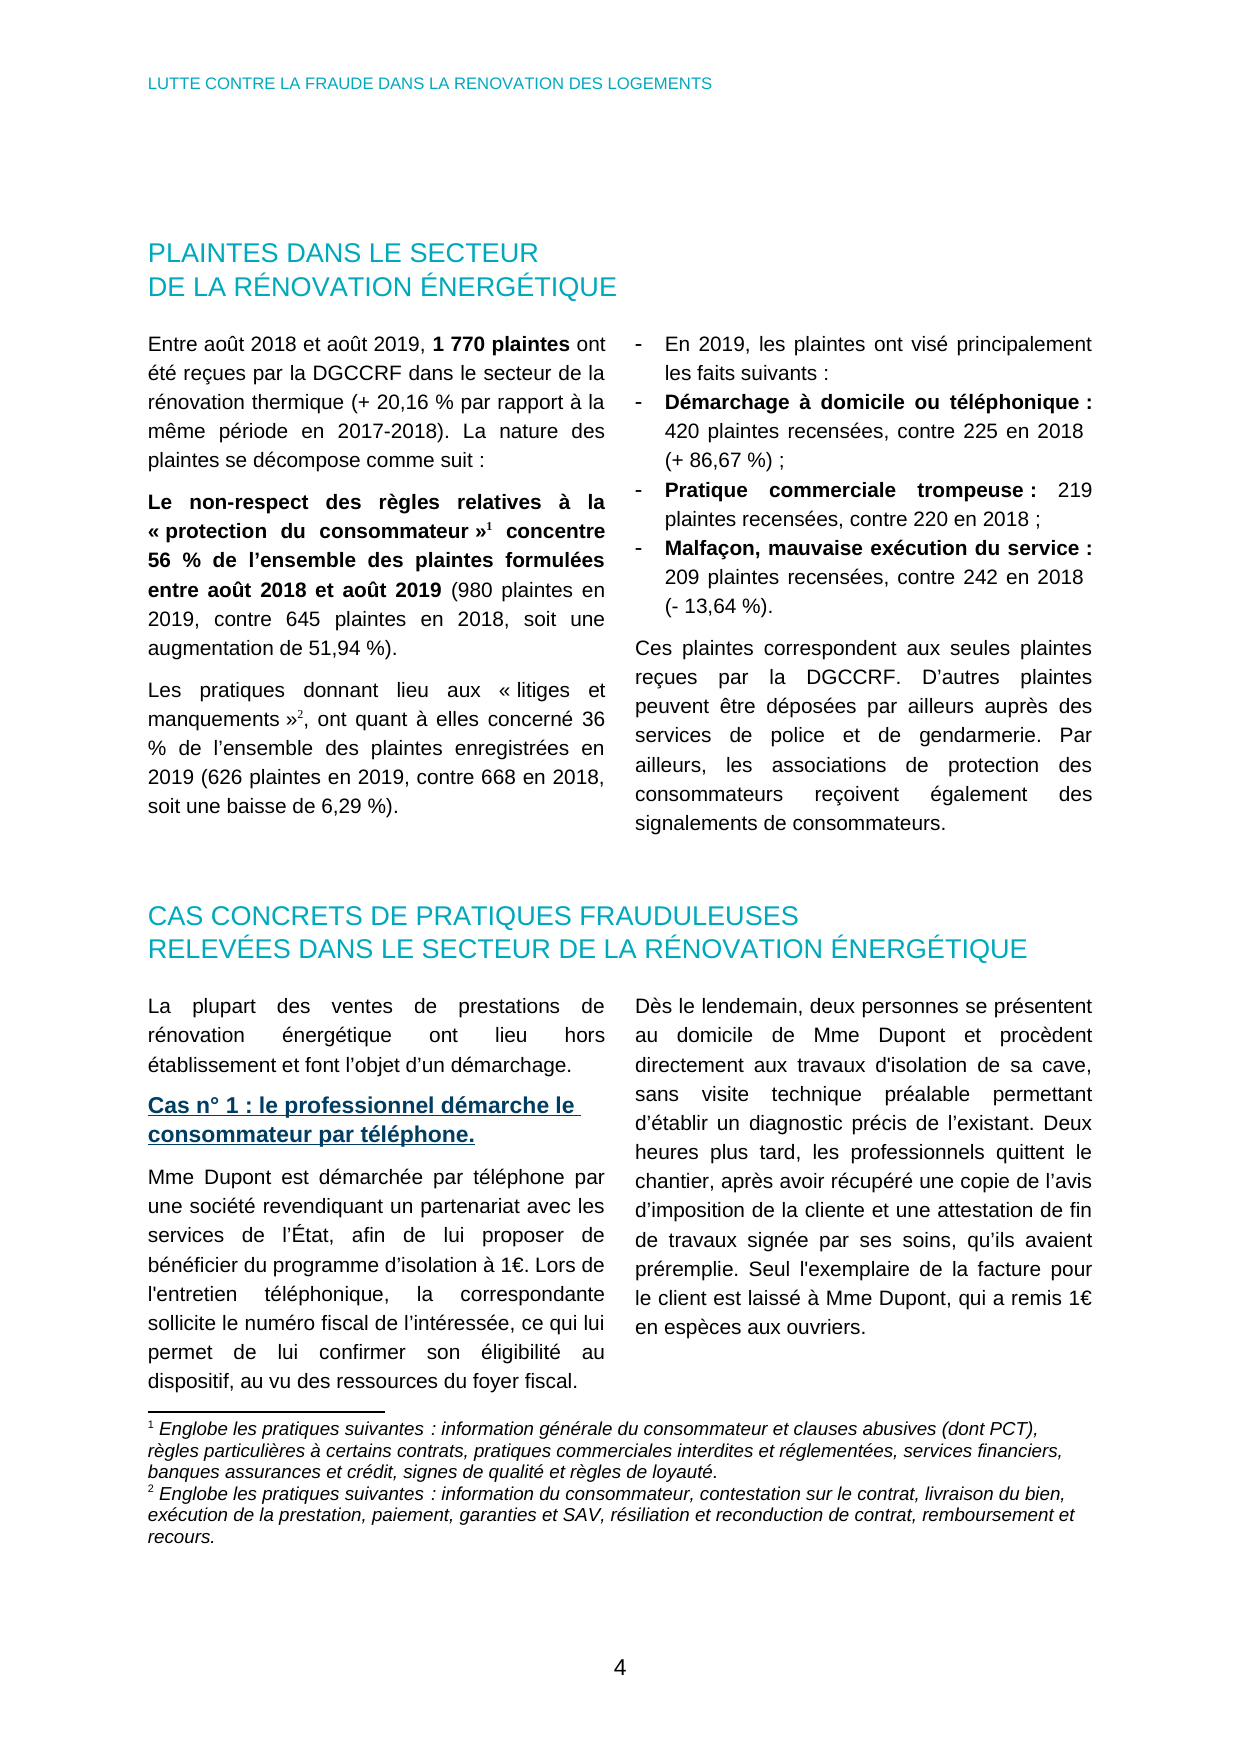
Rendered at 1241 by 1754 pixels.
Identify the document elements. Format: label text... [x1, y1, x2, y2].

list Malfaçon, mauvaise exécution du service : 209 plaintes recensées, contre 242 en 2018 (- 13,64 %). [635, 532, 1092, 619]
list Pratique commerciale trompeuse : 219 plaintes recensées, contre 220 en 2018 ; [635, 474, 1092, 532]
text La plupart des ventes de prestations de rénovation énergétique ont lieu hors établissement et font l’objet d’un démarchage. [148, 990, 605, 1078]
text Mme Dupont est démarchée par téléphone par une société revendiquant un partenariat avec les services de l’État, afin de lui proposer de bénéficier du programme d’isolation à 1€. Lors de l'entretien téléphonique, la correspondante sollicite le numéro fiscal de l’intéressée, ce qui lui permet de lui confirmer son éligibilité au dispositif, au vu des ressources du foyer fiscal. [148, 1161, 605, 1394]
text Entre août 2018 et août 2019, 1 770 plaintes ont été reçues par la DGCCRF dans le secteur de la rénovation thermique (+ 20,16 % par rapport à la même période en 2017-2018). La nature des plaintes se décompose comme suit : [148, 328, 605, 474]
text Les pratiques donnant lieu aux « litiges et manquements », ont quant à elles concerné 36 % de l’ensemble des plaintes enregistrées en 2019 (626 plaintes en 2019, contre 668 en 2018, soit une baisse de 6,29 %). [148, 674, 605, 819]
list Démarchage à domicile ou téléphonique : 420 plaintes recensées, contre 225 en 2018 (+ 86,67 %) ; [635, 386, 1092, 474]
text Plaintes dans le secteur de la rénovation énergétique [148, 236, 1092, 303]
text Ces plaintes correspondent aux seules plaintes reçues par la DGCCRF. D’autres plaintes peuvent être déposées par ailleurs auprès des services de police et de gendarmerie. Par ailleurs, les associations de protection des consommateurs reçoivent également des signalements de consommateurs. [635, 632, 1092, 836]
text Cas n° 1 : le professionnel démarche le consommateur par téléphone. [148, 1090, 605, 1149]
text Le non-respect des règles relatives à la « protection du consommateur » concentre 56 % de l’ensemble des plaintes formulées entre août 2018 et août 2019 (980 plaintes en 2019, contre 645 plaintes en 2018, soit une augmentation de 51,94 %). [148, 486, 605, 661]
list En 2019, les plaintes ont visé principalement les faits suivants : [635, 328, 1092, 386]
text Dès le lendemain, deux personnes se présentent au domicile de Mme Dupont et procèdent directement aux travaux d'isolation de sa cave, sans visite technique préalable permettant d’établir un diagnostic précis de l’existant. Deux heures plus tard, les professionnels quittent le chantier, après avoir récupéré une copie de l’avis d’imposition de la cliente et une attestation de fin de travaux signée par ses soins, qu’ils avaient préremplie. Seul l'exemplaire de la facture pour le client est laissé à Mme Dupont, qui a remis 1€ en espèces aux ouvriers. [635, 990, 1092, 1340]
text Cas concrets de pratiques frauduleuses relevées dans le secteur de la rénovation énergétique [148, 899, 1092, 965]
